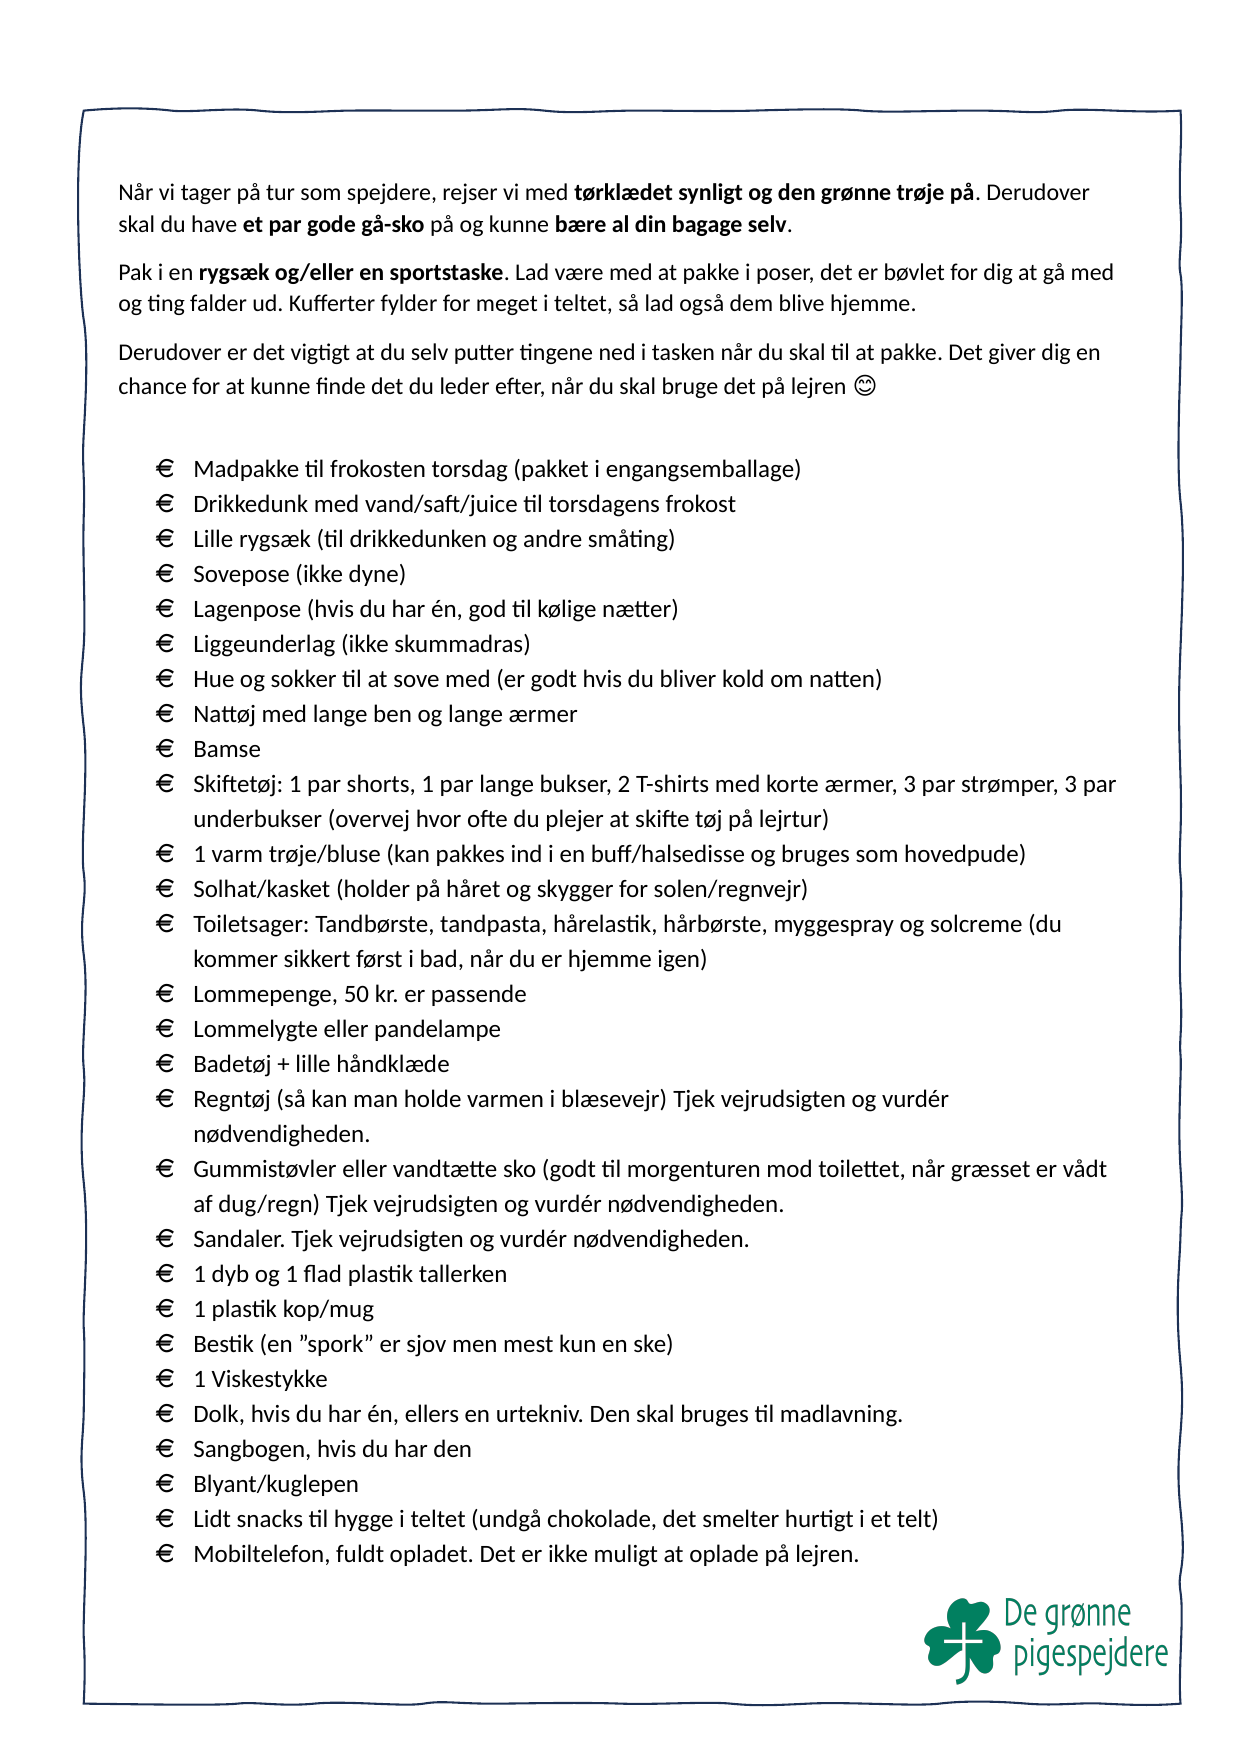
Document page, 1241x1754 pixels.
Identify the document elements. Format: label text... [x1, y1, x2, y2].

list Toiletsager: Tandbørste, tandpasta, hårelastik, hårbørste, myggespray og solcreme (du kommer sikkert først i bad, når du er hjemme igen) [156, 908, 1122, 973]
list Liggeunderlag (ikke skummadras) [156, 628, 1122, 658]
list Bestik (en ”spork” er sjov men mest kun en ske) [156, 1328, 1122, 1358]
list Lommelygte eller pandelampe [156, 1013, 1122, 1043]
list 1 plastik kop/mug [156, 1293, 1122, 1323]
list Lagenpose (hvis du har én, god til kølige nætter) [156, 593, 1122, 623]
list Mobiltelefon, fuldt opladet. Det er ikke muligt at oplade på lejren. [156, 1538, 1122, 1568]
text Pak i en rygsæk og/eller en sportstaske. Lad være med at pakke i poser, det er bøvlet for dig at gå med og ting falder ud. Kufferter fylder for meget i teltet, så lad også dem blive hjemme. [118, 257, 1122, 318]
list Hue og sokker til at sove med (er godt hvis du bliver kold om natten) [156, 663, 1122, 693]
text Derudover er det vigtigt at du selv putter tingene ned i tasken når du skal til at pakke. Det giver dig en chance for at kunne finde det du leder efter, når du skal bruge det på lejren [118, 337, 1122, 401]
list Drikkedunk med vand/saft/juice til torsdagens frokost [156, 488, 1122, 518]
text Når vi tager på tur som spejdere, rejser vi med tørklædet synligt og den grønne trøje på. Derudover skal du have et par gode gå-sko på og kunne bære al din bagage selv. [118, 177, 1122, 238]
list Badetøj + lille håndklæde [156, 1048, 1122, 1078]
list Lommepenge, 50 kr. er passende [156, 978, 1122, 1008]
list Lidt snacks til hygge i teltet (undgå chokolade, det smelter hurtigt i et telt) [156, 1503, 1122, 1533]
list Skiftetøj: 1 par shorts, 1 par lange bukser, 2 T-shirts med korte ærmer, 3 par strømper, 3 par underbukser (overvej hvor ofte du plejer at skifte tøj på lejrtur) [156, 768, 1122, 833]
list 1 varm trøje/bluse (kan pakkes ind i en buff/halsedisse og bruges som hovedpude) [156, 838, 1122, 868]
list Regntøj (så kan man holde varmen i blæsevejr) Tjek vejrudsigten og vurdér nødvendigheden. [156, 1083, 1122, 1148]
list Solhat/kasket (holder på håret og skygger for solen/regnvejr) [156, 873, 1122, 903]
list 1 dyb og 1 flad plastik tallerken [156, 1258, 1122, 1288]
list Madpakke til frokosten torsdag (pakket i engangsemballage) [156, 453, 1122, 483]
list Sangbogen, hvis du har den [156, 1433, 1122, 1463]
list Sandaler. Tjek vejrudsigten og vurdér nødvendigheden. [156, 1223, 1122, 1253]
list Nattøj med lange ben og lange ærmer [156, 698, 1122, 728]
list 1 Viskestykke [156, 1363, 1122, 1393]
list Gummistøvler eller vandtætte sko (godt til morgenturen mod toilettet, når græsset er vådt af dug/regn) Tjek vejrudsigten og vurdér nødvendigheden. [156, 1153, 1122, 1218]
list Dolk, hvis du har én, ellers en urtekniv. Den skal bruges til madlavning. [156, 1398, 1122, 1428]
list Blyant/kuglepen [156, 1468, 1122, 1498]
list Lille rygsæk (til drikkedunken og andre småting) [156, 523, 1122, 553]
list Sovepose (ikke dyne) [156, 558, 1122, 588]
list Bamse [156, 733, 1122, 763]
picture [923, 1597, 1169, 1687]
